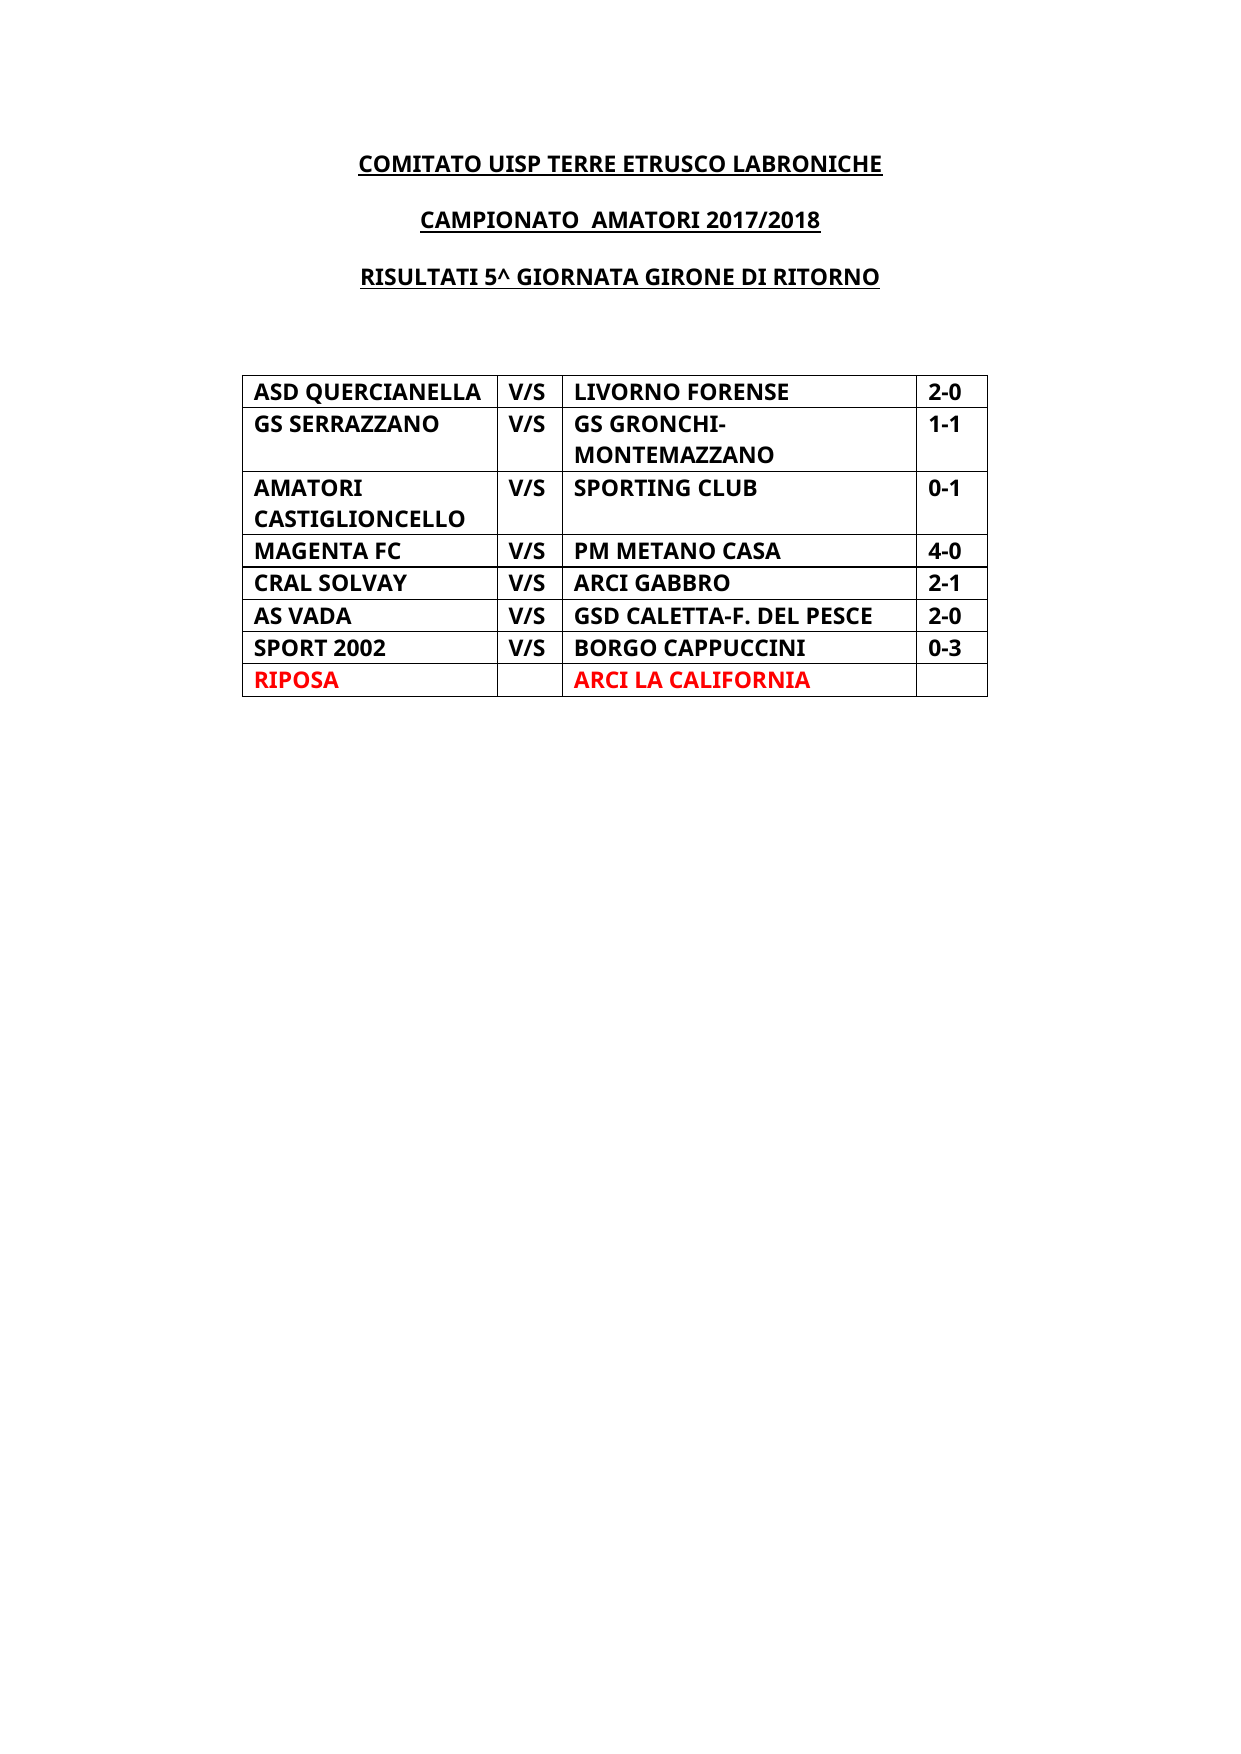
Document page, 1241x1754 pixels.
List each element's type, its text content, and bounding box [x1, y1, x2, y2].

table_header 2-0 [917, 376, 987, 407]
table_cell V/S [498, 535, 562, 566]
text CAMPIONATO AMATORI 2017/2018 [118, 204, 1122, 236]
table_cell ARCI GABBRO [563, 568, 916, 599]
table_cell ARCI LA CALIFORNIA [563, 664, 916, 696]
table_cell CRAL SOLVAY [243, 568, 497, 599]
table_cell 2-0 [917, 600, 987, 631]
table_cell 2-1 [917, 568, 987, 599]
table_cell GSD CALETTA-F. DEL PESCE [563, 600, 916, 631]
table_cell AMATORI CASTIGLIONCELLO [243, 472, 497, 534]
table_header V/S [498, 376, 562, 407]
table_cell PM METANO CASA [563, 535, 916, 566]
table_cell 1-1 [917, 408, 987, 471]
table_cell V/S [498, 632, 562, 663]
table_header ASD QUERCIANELLA [243, 376, 497, 407]
table_cell V/S [498, 472, 562, 534]
table_cell V/S [498, 408, 562, 471]
table_cell MAGENTA FC [243, 535, 497, 566]
table_cell GS GRONCHI-MONTEMAZZANO [563, 408, 916, 471]
text COMITATO UISP TERRE ETRUSCO LABRONICHE [118, 148, 1122, 179]
table_cell 0-1 [917, 472, 987, 534]
table_header LIVORNO FORENSE [563, 376, 916, 407]
table_cell BORGO CAPPUCCINI [563, 632, 916, 663]
table_cell AS VADA [243, 600, 497, 631]
table_cell [498, 664, 562, 696]
table_cell V/S [498, 600, 562, 631]
table_cell [917, 664, 987, 696]
table_cell 0-3 [917, 632, 987, 663]
table_cell 4-0 [917, 535, 987, 566]
table_cell RIPOSA [243, 664, 497, 696]
table_cell SPORTING CLUB [563, 472, 916, 534]
table_cell V/S [498, 568, 562, 599]
text RISULTATI 5^ GIORNATA GIRONE DI RITORNO [118, 261, 1122, 292]
table_cell GS SERRAZZANO [243, 408, 497, 471]
table_cell SPORT 2002 [243, 632, 497, 663]
